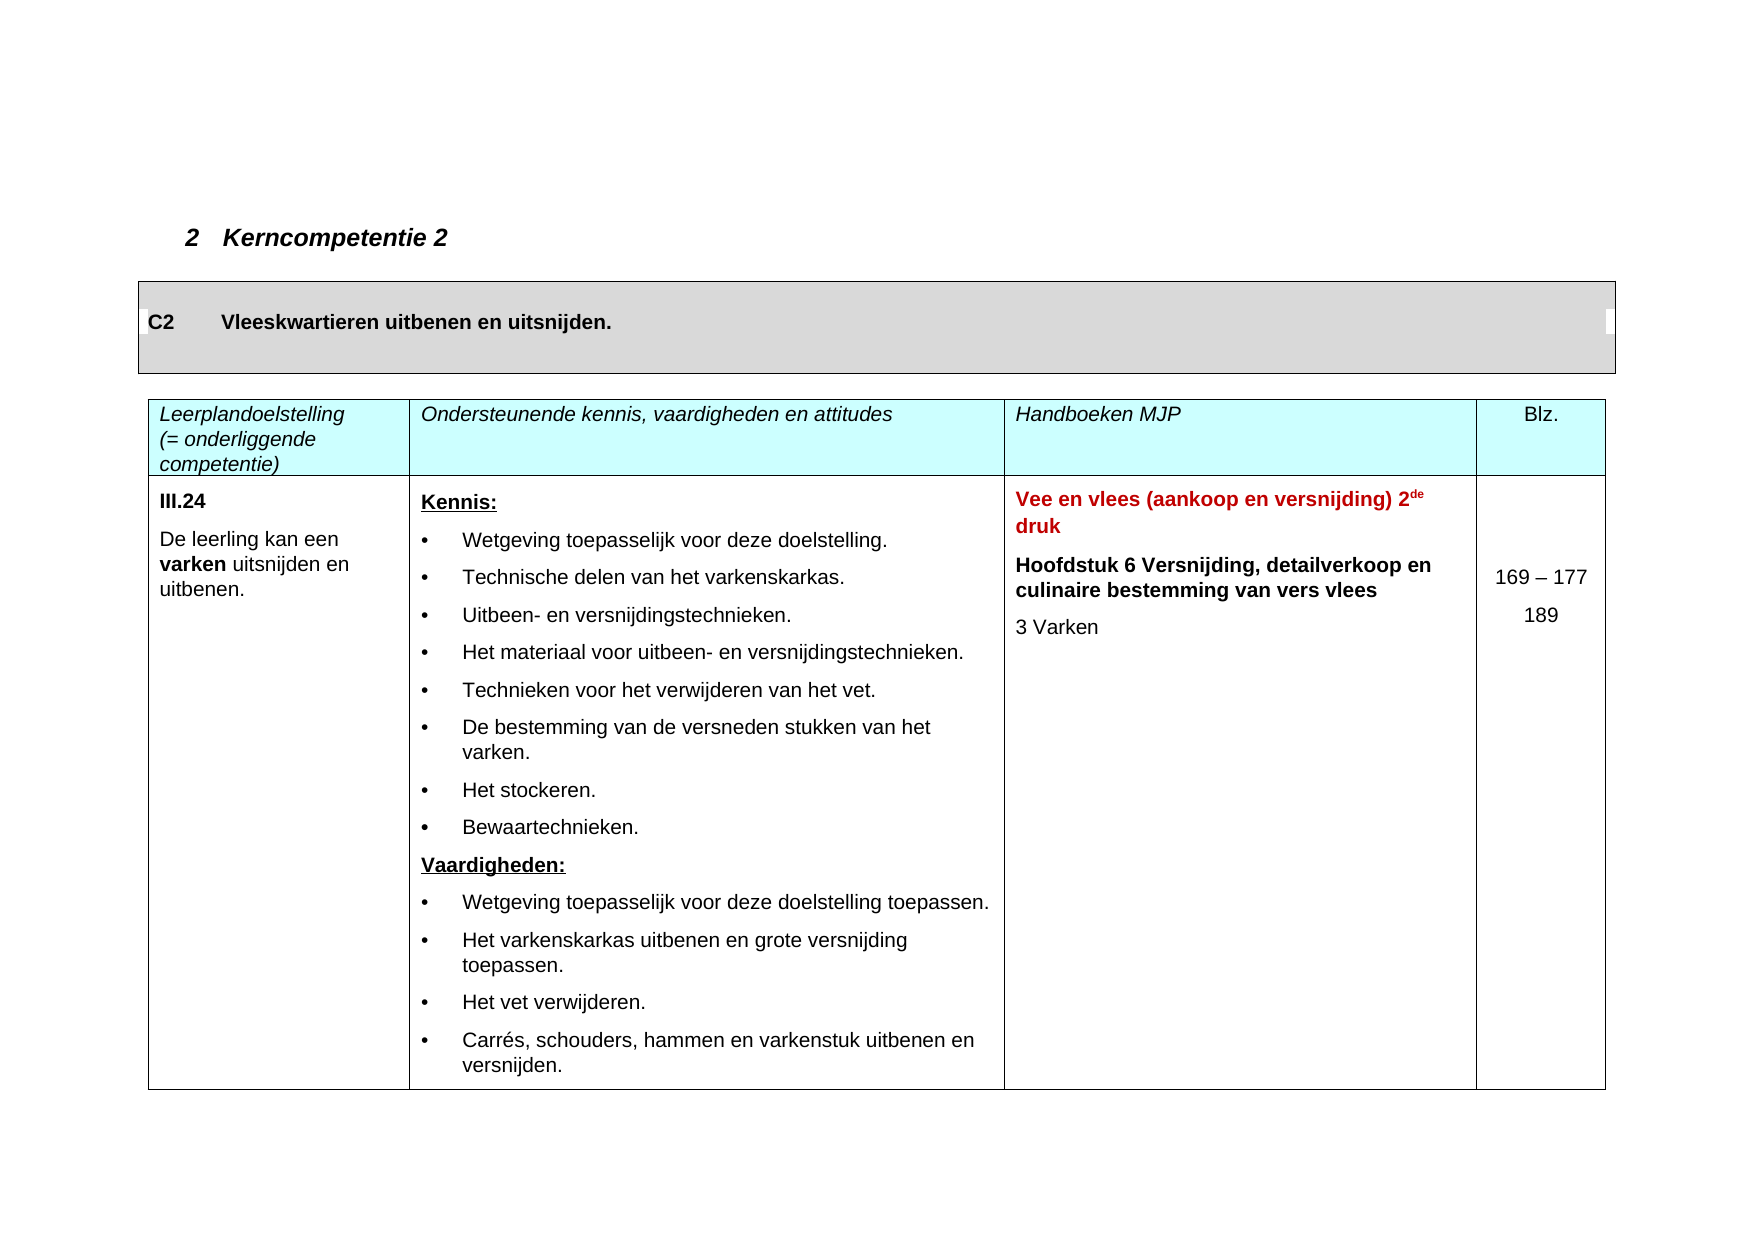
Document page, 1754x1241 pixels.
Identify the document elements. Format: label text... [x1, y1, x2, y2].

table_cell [149, 476, 409, 1089]
table_header Ondersteunende kennis, vaardigheden en attitudes [410, 400, 1004, 475]
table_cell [410, 476, 1004, 1089]
list Kerncompetentie 2 [185, 223, 1606, 251]
table_cell 169 – 177 189 [1477, 476, 1605, 1089]
table_header Leerplandoelstelling (= onderliggende competentie) [149, 400, 409, 475]
table_header Handboeken MJP [1005, 400, 1476, 475]
table_header Blz. [1477, 400, 1605, 475]
text C2 Vleeskwartieren uitbenen en uitsnijden. [148, 309, 1606, 334]
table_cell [1005, 476, 1476, 1089]
